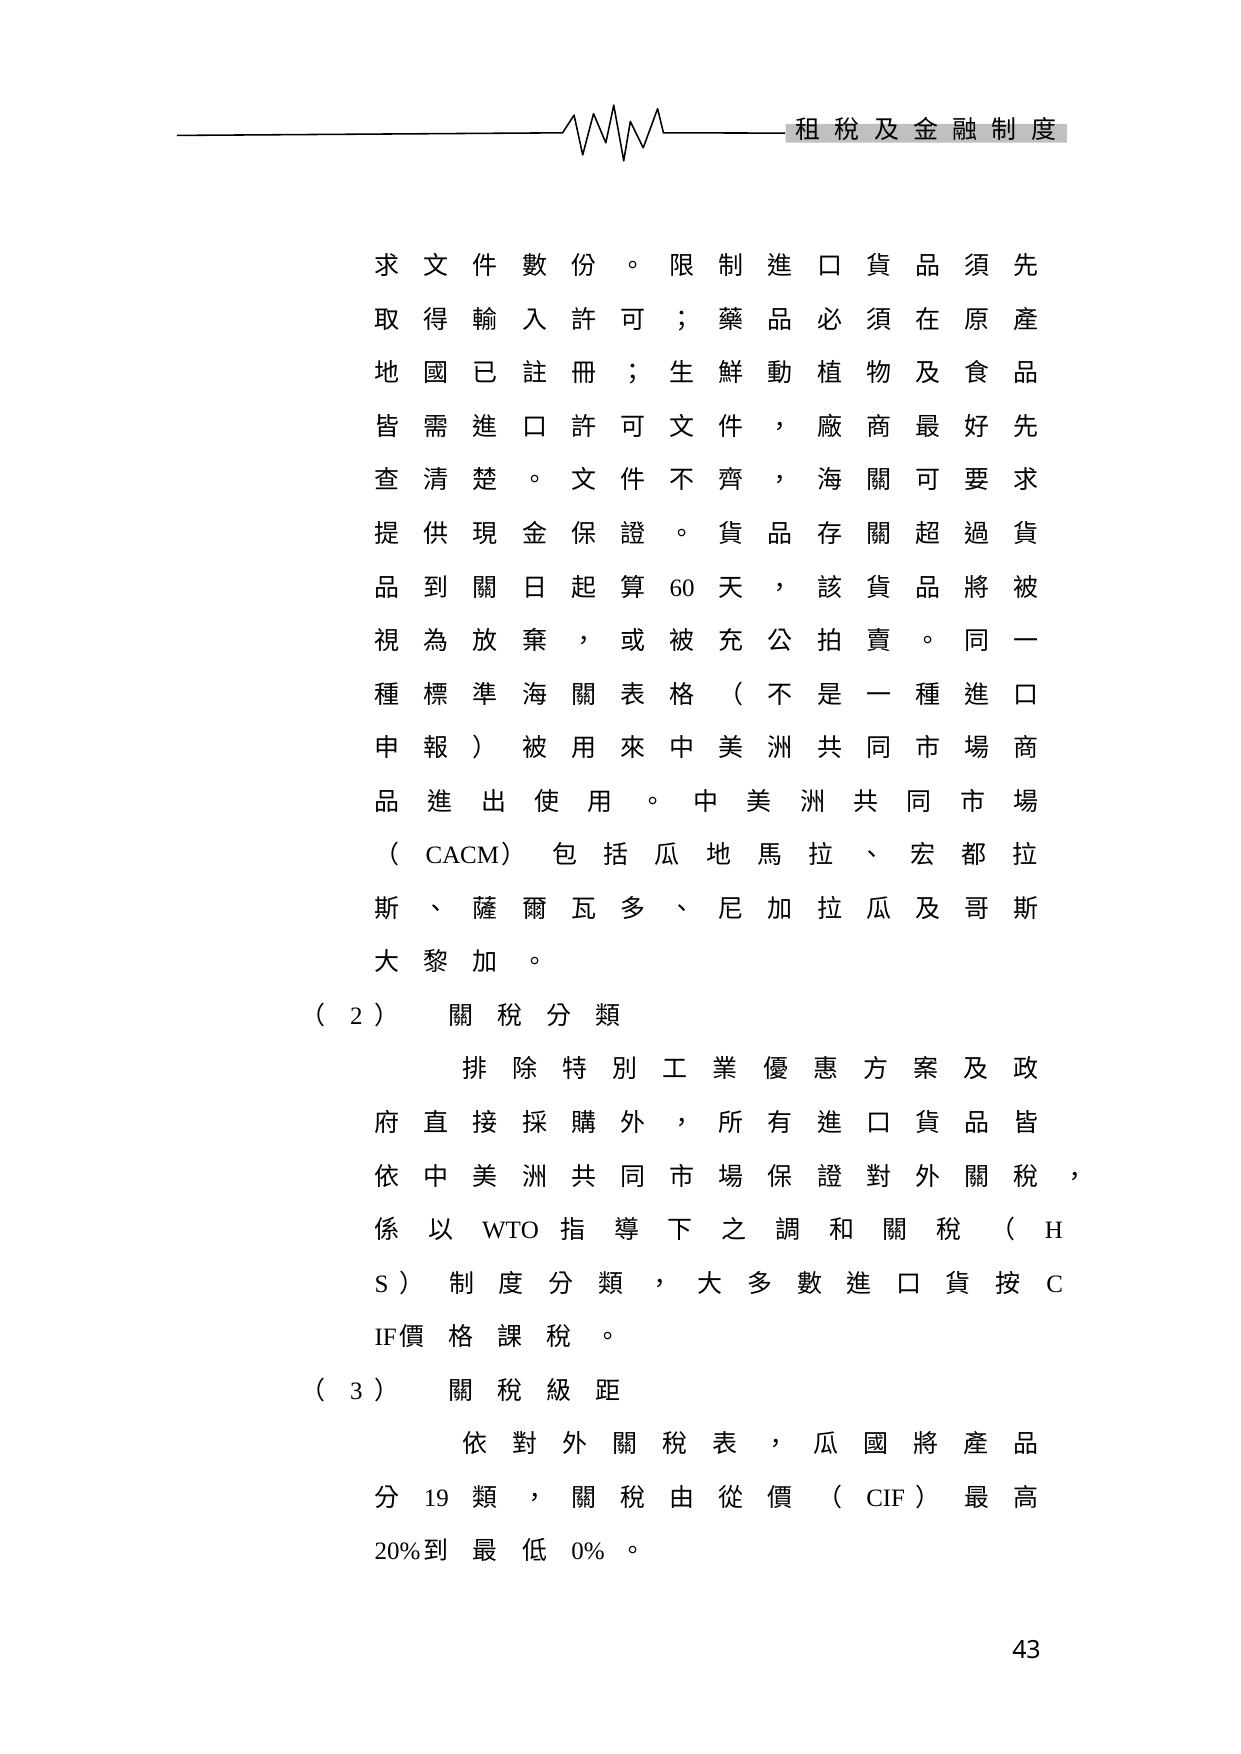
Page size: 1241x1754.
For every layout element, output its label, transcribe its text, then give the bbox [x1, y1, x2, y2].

text 排除特別工業優惠方案及政府直接採購外，所有進口貨品皆依中美洲共同市場保證對外關稅，係以WTO指導下之調和關稅（HS）制度分類，大多數進口貨按CIF價格課稅。 [301, 1040, 1063, 1362]
text 依對外關稅表，瓜國將產品分19類，關稅由從價（CIF）最高20%到最低0%。 [301, 1415, 1063, 1576]
text （3） 關稅級距 [301, 1362, 1063, 1415]
text （2） 關稅分類 [301, 987, 1063, 1040]
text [301, 237, 1063, 987]
